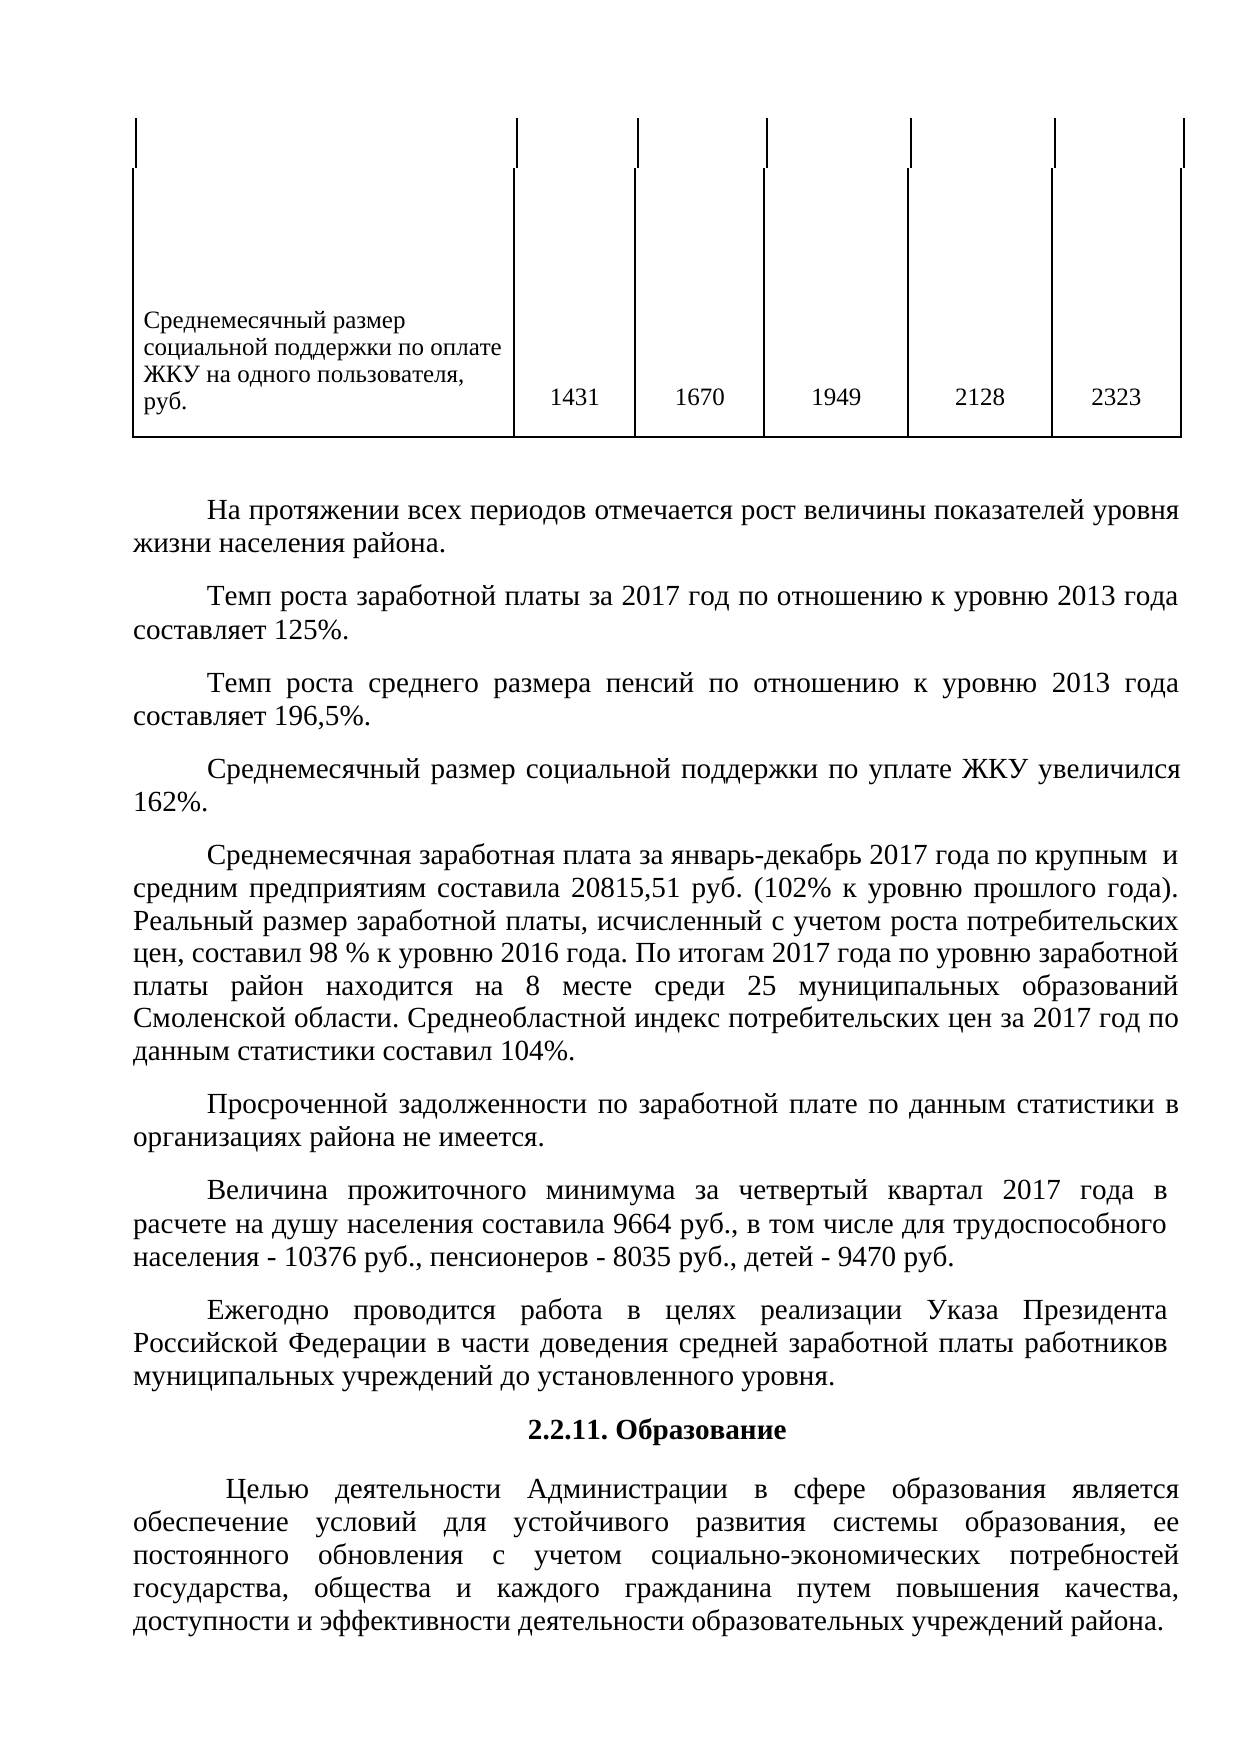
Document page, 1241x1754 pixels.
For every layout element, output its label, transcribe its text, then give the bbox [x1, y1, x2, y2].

table_cell 1670 [636, 168, 763, 436]
text Ежегодно проводится работа в целях реализации Указа Президента Российской Федерации в части доведения средней заработной платы работников муниципальных учреждений до установленного уровня. [133, 1293, 1169, 1392]
table_cell 1431 [515, 168, 634, 436]
table_cell Среднемесячный размер социальной поддержки по оплате ЖКУ на одного пользователя, руб. [134, 168, 513, 436]
table_cell 2323 [1053, 168, 1180, 436]
text Среднемесячная заработная плата за январь-декабрь 2017 года по крупным и средним предприятиям составила 20815,51 руб. (102% к уровню прошлого года). Реальный размер заработной платы, исчисленный с учетом роста потребительских цен, составил 98 % к уровню 2016 года. По итогам 2017 года по уровню заработной платы район находится на 8 месте среди 25 муниципальных образований Смоленской области. Среднеобластной индекс потребительских цен за 2017 год по данным статистики составил 104%. [133, 839, 1180, 1067]
text На протяжении всех периодов отмечается рост величины показателей уровня жизни населения района. [133, 493, 1180, 559]
table_cell 1949 [765, 168, 907, 436]
text Темп роста заработной платы за 2017 год по отношению к уровню 2013 года составляет 125%. [133, 579, 1180, 645]
text Целью деятельности Администрации в сфере образования является обеспечение условий для устойчивого развития системы образования, ее постоянного обновления с учетом социально-экономических потребностей государства, общества и каждого гражданина путем повышения качества, доступности и эффективности деятельности образовательных учреждений района. [133, 1472, 1180, 1636]
table_cell 2128 [909, 168, 1051, 436]
text Просроченной задолженности по заработной плате по данным статистики в организациях района не имеется. [133, 1088, 1180, 1153]
text Величина прожиточного минимума за четвертый квартал 2017 года в расчете на душу населения составила 9664 руб., в том числе для трудоспособного населения - 10376 руб., пенсионеров - 8035 руб., детей - 9470 руб. [133, 1173, 1169, 1272]
text Темп роста среднего размера пенсий по отношению к уровню 2013 года составляет 196,5%. [133, 666, 1180, 731]
text Среднемесячный размер социальной поддержки по уплате ЖКУ увеличился 162%. [133, 752, 1181, 818]
text 2.2.11. Образование [133, 1412, 1181, 1446]
